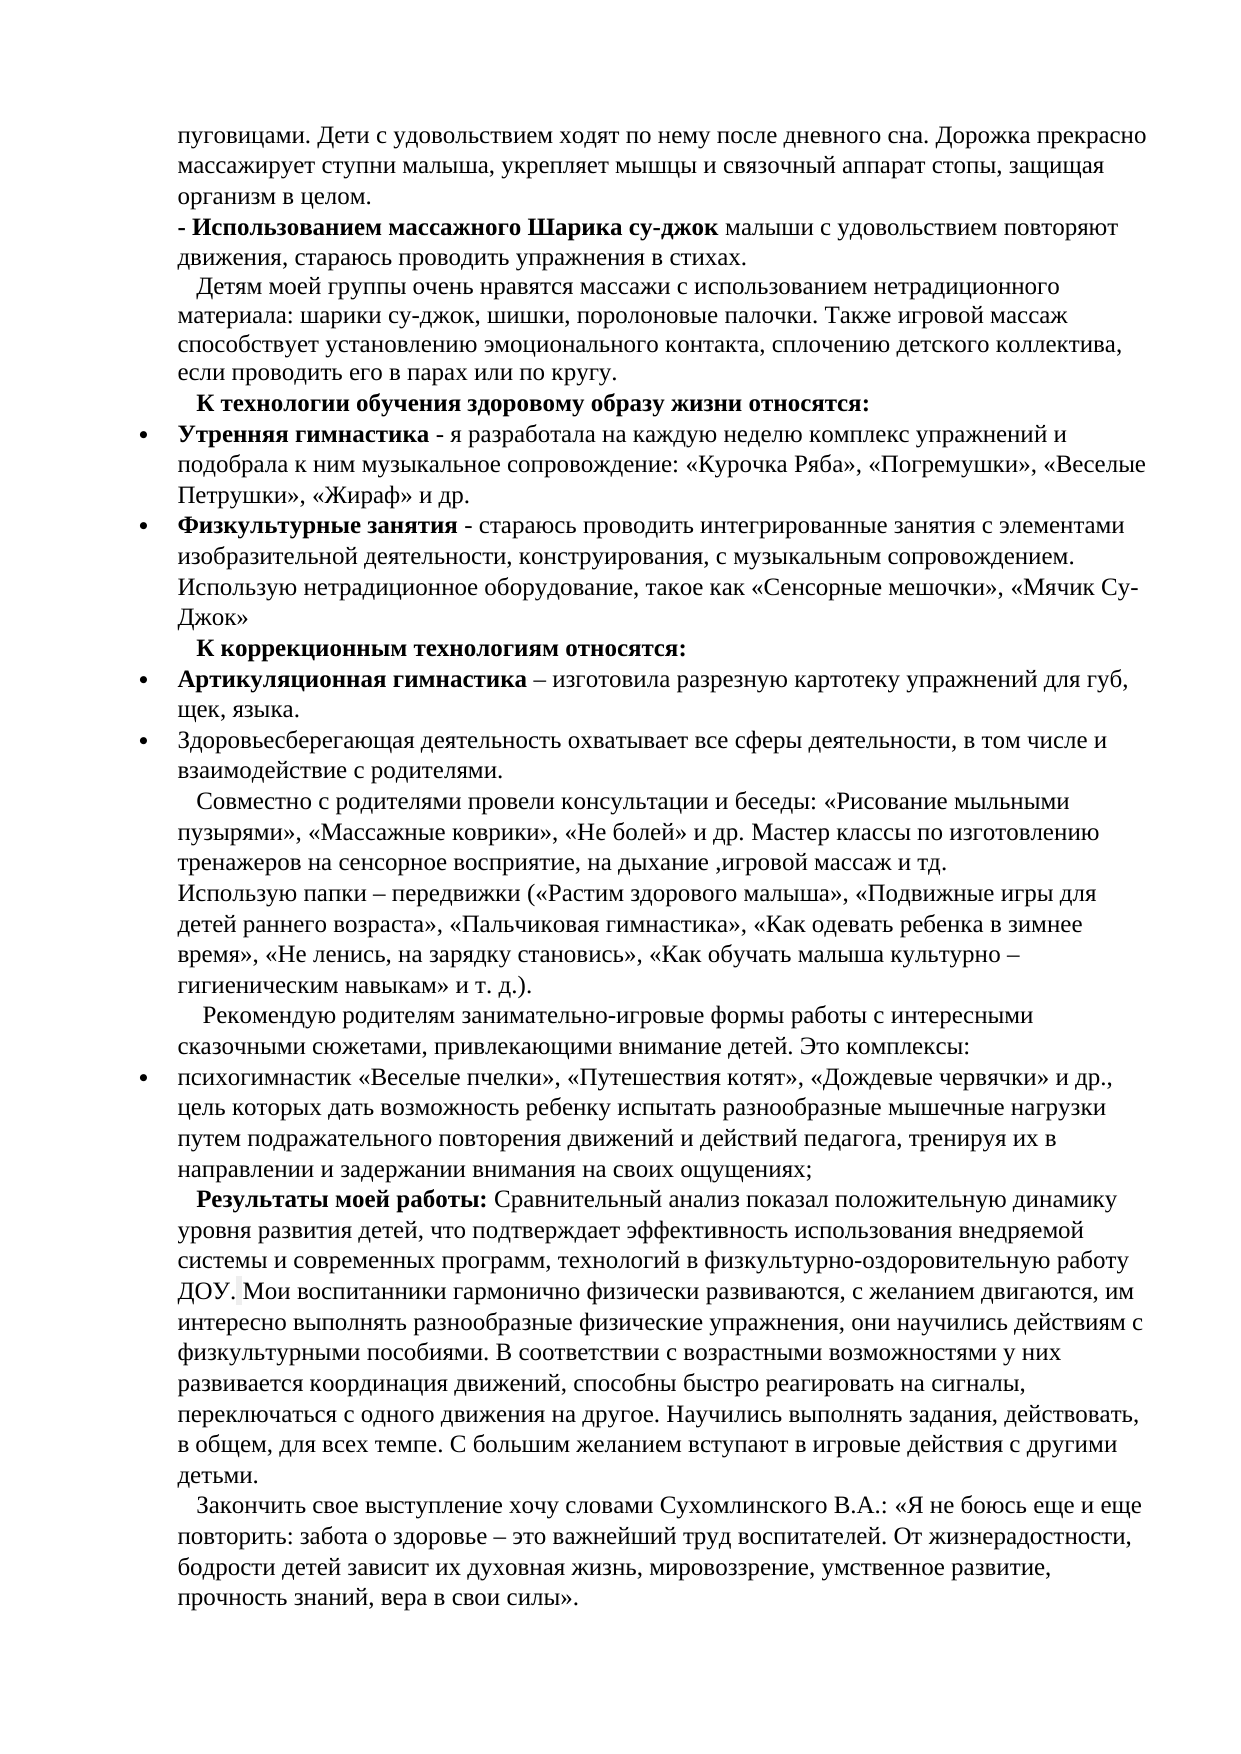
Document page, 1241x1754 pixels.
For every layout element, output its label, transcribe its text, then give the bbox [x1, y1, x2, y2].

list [140, 118, 1152, 210]
text Совместно с родителями провели консультации и беседы: «Рисование мыльными пузырями», «Массажные коврики», «Не болей» и др. Мастер классы по изготовлению тренажеров на сенсорное восприятие, на дыхание ,игровой массаж и тд. [177, 784, 1152, 876]
text Рекомендую родителям занимательно-игровые формы работы с интересными сказочными сюжетами, привлекающими внимание детей. Это комплексы: [177, 999, 1152, 1060]
list психогимнастик «Веселые пчелки», «Путешествия котят», «Дождевые червячки» и др., цель которых дать возможность ребенку испытать разнообразные мышечные нагрузки путем подражательного повторения движений и действий педагога, тренируя их в направлении и задержании внимания на своих ощущениях; [140, 1060, 1152, 1182]
text К коррекционным технологиям относятся: [177, 631, 1152, 662]
text К технологии обучения здоровому образу жизни относятся: [177, 386, 1152, 417]
list Утренняя гимнастика - я разработала на каждую неделю комплекс упражнений и подобрала к ним музыкальное сопровождение: «Курочка Ряба», «Погремушки», «Веселые Петрушки», «Жираф» и др. [140, 417, 1152, 509]
text Использую папки – передвижки («Растим здорового малыша», «Подвижные игры для детей раннего возраста», «Пальчиковая гимнастика», «Как одевать ребенка в зимнее время», «Не ленись, на зарядку становись», «Как обучать малыша культурно – гигиеническим навыкам» и т. д.). [177, 876, 1152, 999]
list Артикуляционная гимнастика – изготовила разрезную картотеку упражнений для губ, щек, языка. [140, 662, 1152, 723]
text Результаты моей работы: Сравнительный анализ показал положительную динамику уровня развития детей, что подтверждает эффективность использования внедряемой системы и современных программ, технологий в физкультурно-оздоровительную работу ДОУ. Мои воспитанники гармонично физически развиваются, с желанием двигаются, им интересно выполнять разнообразные физические упражнения, они научились действиям с физкультурными пособиями. В соответствии с возрастными возможностями у них развивается координация движений, способны быстро реагировать на сигналы, переключаться с одного движения на другое. Научились выполнять задания, действовать, в общем, для всех темпе. С большим желанием вступают в игровые действия с другими детьми. [177, 1182, 1152, 1489]
list Физкультурные занятия - стараюсь проводить интегрированные занятия с элементами изобразительной деятельности, конструирования, с музыкальным сопровождением. Использую нетрадиционное оборудование, такое как «Сенсорные мешочки», «Мячик Су-Джок» [140, 509, 1152, 631]
text Детям моей группы очень нравятся массажи с использованием нетрадиционного материала: шарики су-джок, шишки, поролоновые палочки. Также игровой массаж способствует установлению эмоционального контакта, сплочению детского коллектива, если проводить его в парах или по кругу. [177, 271, 1152, 386]
list Здоровьесберегающая деятельность охватывает все сферы деятельности, в том числе и взаимодействие с родителями. [140, 723, 1152, 784]
text - Использованием массажного Шарика су-джок малыши с удовольствием повторяют движения, стараюсь проводить упражнения в стихах. [177, 210, 1152, 271]
text Закончить свое выступление хочу словами Сухомлинского В.А.: «Я не боюсь еще и еще повторить: забота о здоровье – это важнейший труд воспитателей. От жизнерадостности, бодрости детей зависит их духовная жизнь, мировоззрение, умственное развитие, прочность знаний, вера в свои силы». [177, 1489, 1152, 1611]
